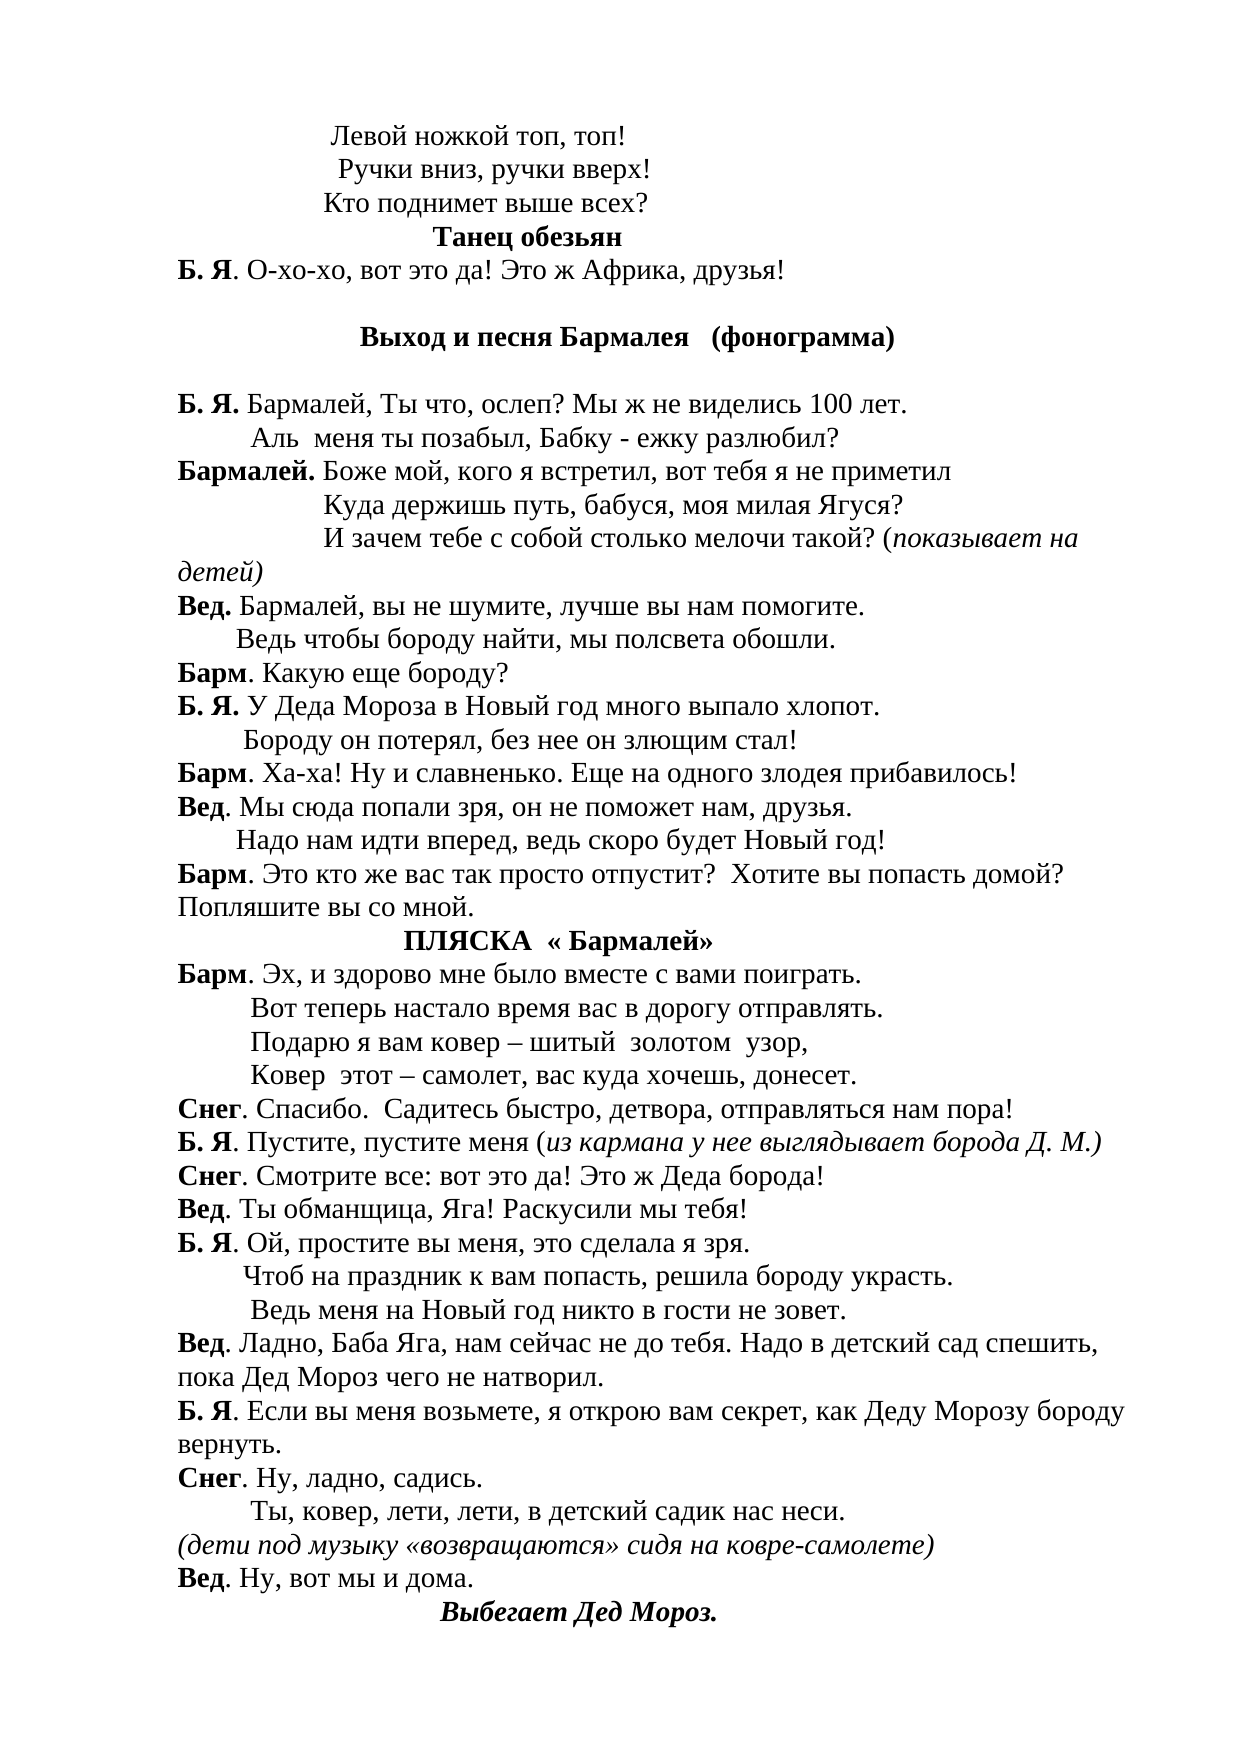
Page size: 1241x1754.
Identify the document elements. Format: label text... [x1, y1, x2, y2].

text Ведь меня на Новый год никто в гости не зовет. [177, 1292, 1152, 1326]
text Барм. Эх, и здорово мне было вместе с вами поиграть. [177, 957, 1152, 990]
text Надо нам идти вперед, ведь скоро будет Новый год! [177, 822, 1152, 856]
text Чтоб на праздник к вам попасть, решила бороду украсть. [177, 1258, 1152, 1292]
text Попляшите вы со мной. [177, 889, 1152, 923]
text Вед. Бармалей, вы не шумите, лучше вы нам помогите. [177, 588, 1152, 621]
text Барм. Какую еще бороду? [177, 655, 1152, 688]
text Б. Я. У Деда Мороза в Новый год много выпало хлопот. [177, 688, 1152, 722]
text Левой ножкой топ, топ! [177, 118, 1152, 152]
text Вед. Ты обманщица, Яга! Раскусили мы тебя! [177, 1191, 1152, 1225]
text Ведь чтобы бороду найти, мы полсвета обошли. [177, 621, 1152, 655]
text И зачем тебе с собой столько мелочи такой? (показывает на детей) [177, 521, 1152, 588]
text Выход и песня Бармалея (фонограмма) [177, 319, 1152, 353]
text (дети под музыку «возвращаются» сидя на ковре-самолете) [177, 1527, 1152, 1560]
text ПЛЯСКА « Бармалей» [177, 923, 1152, 957]
text Выбегает Дед Мороз. [177, 1594, 1152, 1627]
text Снег. Спасибо. Садитесь быстро, детвора, отправляться нам пора! [177, 1091, 1152, 1124]
text Барм. Это кто же вас так просто отпустит? Хотите вы попасть домой? [177, 856, 1152, 889]
text Б. Я. Бармалей, Ты что, ослеп? Мы ж не виделись 100 лет. [177, 386, 1152, 420]
text Барм. Ха-ха! Ну и славненько. Еще на одного злодея прибавилось! [177, 755, 1152, 789]
text Аль меня ты позабыл, Бабку - ежку разлюбил? [177, 420, 1152, 453]
text Бармалей. Боже мой, кого я встретил, вот тебя я не приметил [177, 453, 1152, 487]
text Вед. Ну, вот мы и дома. [177, 1560, 1152, 1594]
text Ковер этот – самолет, вас куда хочешь, донесет. [177, 1057, 1152, 1091]
text Б. Я. Пустите, пустите меня (из кармана у нее выглядывает борода Д. М.) [177, 1124, 1152, 1158]
text Танец обезьян [177, 219, 1152, 252]
text Бороду он потерял, без нее он злющим стал! [177, 722, 1152, 755]
text Вот теперь настало время вас в дорогу отправлять. [177, 990, 1152, 1024]
text Вед. Мы сюда попали зря, он не поможет нам, друзья. [177, 789, 1152, 822]
text Снег. Смотрите все: вот это да! Это ж Деда борода! [177, 1158, 1152, 1191]
text Ты, ковер, лети, лети, в детский садик нас неси. [177, 1493, 1152, 1527]
text Снег. Ну, ладно, садись. [177, 1460, 1152, 1493]
text Б. Я. Если вы меня возьмете, я открою вам секрет, как Деду Морозу бороду вернуть. [177, 1393, 1152, 1460]
text Кто поднимет выше всех? [177, 185, 1152, 219]
text Б. Я. Ой, простите вы меня, это сделала я зря. [177, 1225, 1152, 1258]
text Б. Я. О-хо-хо, вот это да! Это ж Африка, друзья! [177, 252, 1152, 286]
text Вед. Ладно, Баба Яга, нам сейчас не до тебя. Надо в детский сад спешить, пока Дед Мороз чего не натворил. [177, 1326, 1152, 1393]
text Ручки вниз, ручки вверх! [177, 152, 1152, 185]
text Куда держишь путь, бабуся, моя милая Ягуся? [177, 487, 1152, 521]
text Подарю я вам ковер – шитый золотом узор, [177, 1024, 1152, 1057]
